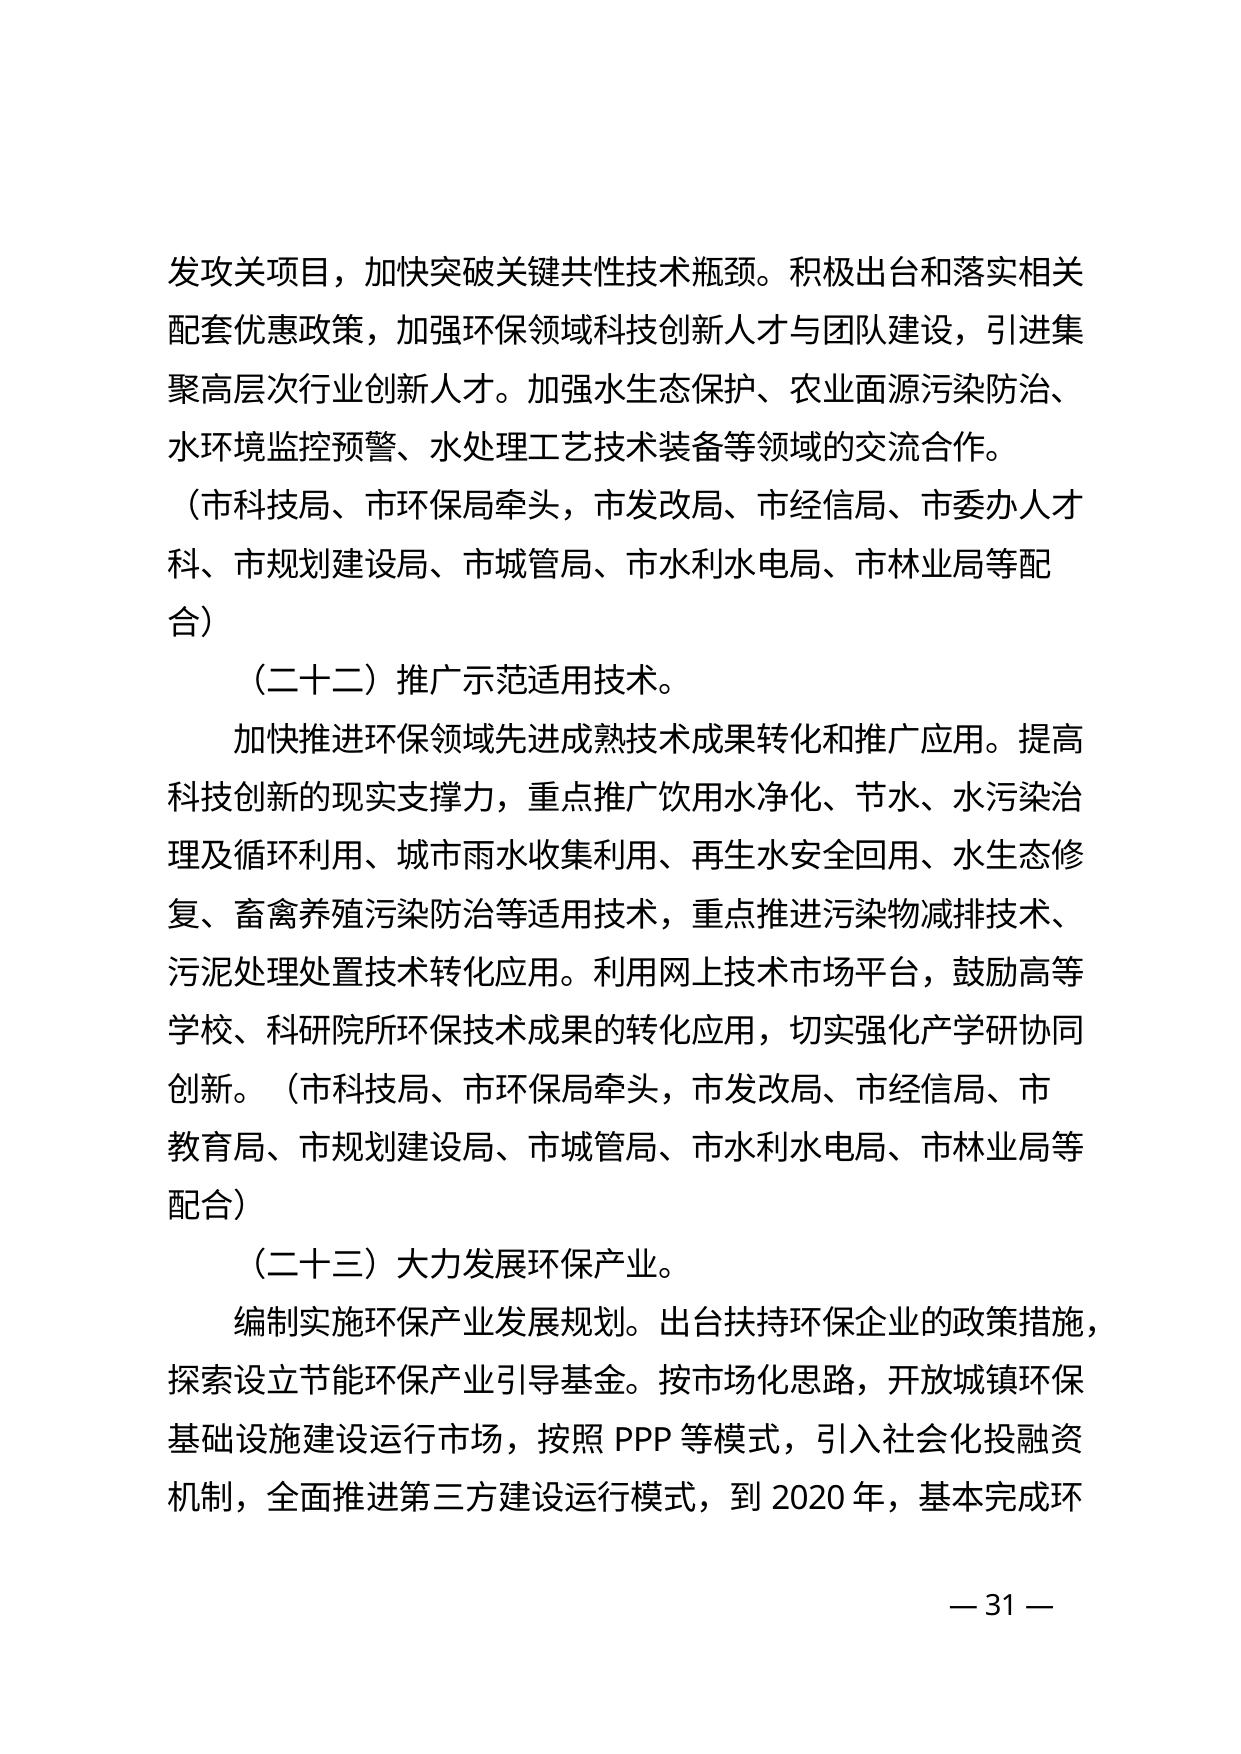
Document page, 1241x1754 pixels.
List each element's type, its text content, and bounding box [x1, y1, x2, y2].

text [168, 1288, 1084, 1521]
text （二十二）推广示范适用技术。 [168, 646, 1084, 704]
text （二十三）大力发展环保产业。 [168, 1229, 1084, 1288]
text 加快推进环保领域先进成熟技术成果转化和推广应用。提高科技创新的现实支撑力，重点推广饮用水净化、节水、水污染治理及循环利用、城市雨水收集利用、再生水安全回用、水生态修复、畜禽养殖污染防治等适用技术，重点推进污染物减排技术、污泥处理处置技术转化应用。利用网上技术市场平台，鼓励高等学校、科研院所环保技术成果的转化应用，切实强化产学研协同创新。（市科技局、市环保局牵头，市发改局、市经信局、市教育局、市规划建设局、市城管局、市水利水电局、市林业局等配合） [168, 704, 1084, 1229]
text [168, 238, 1084, 646]
